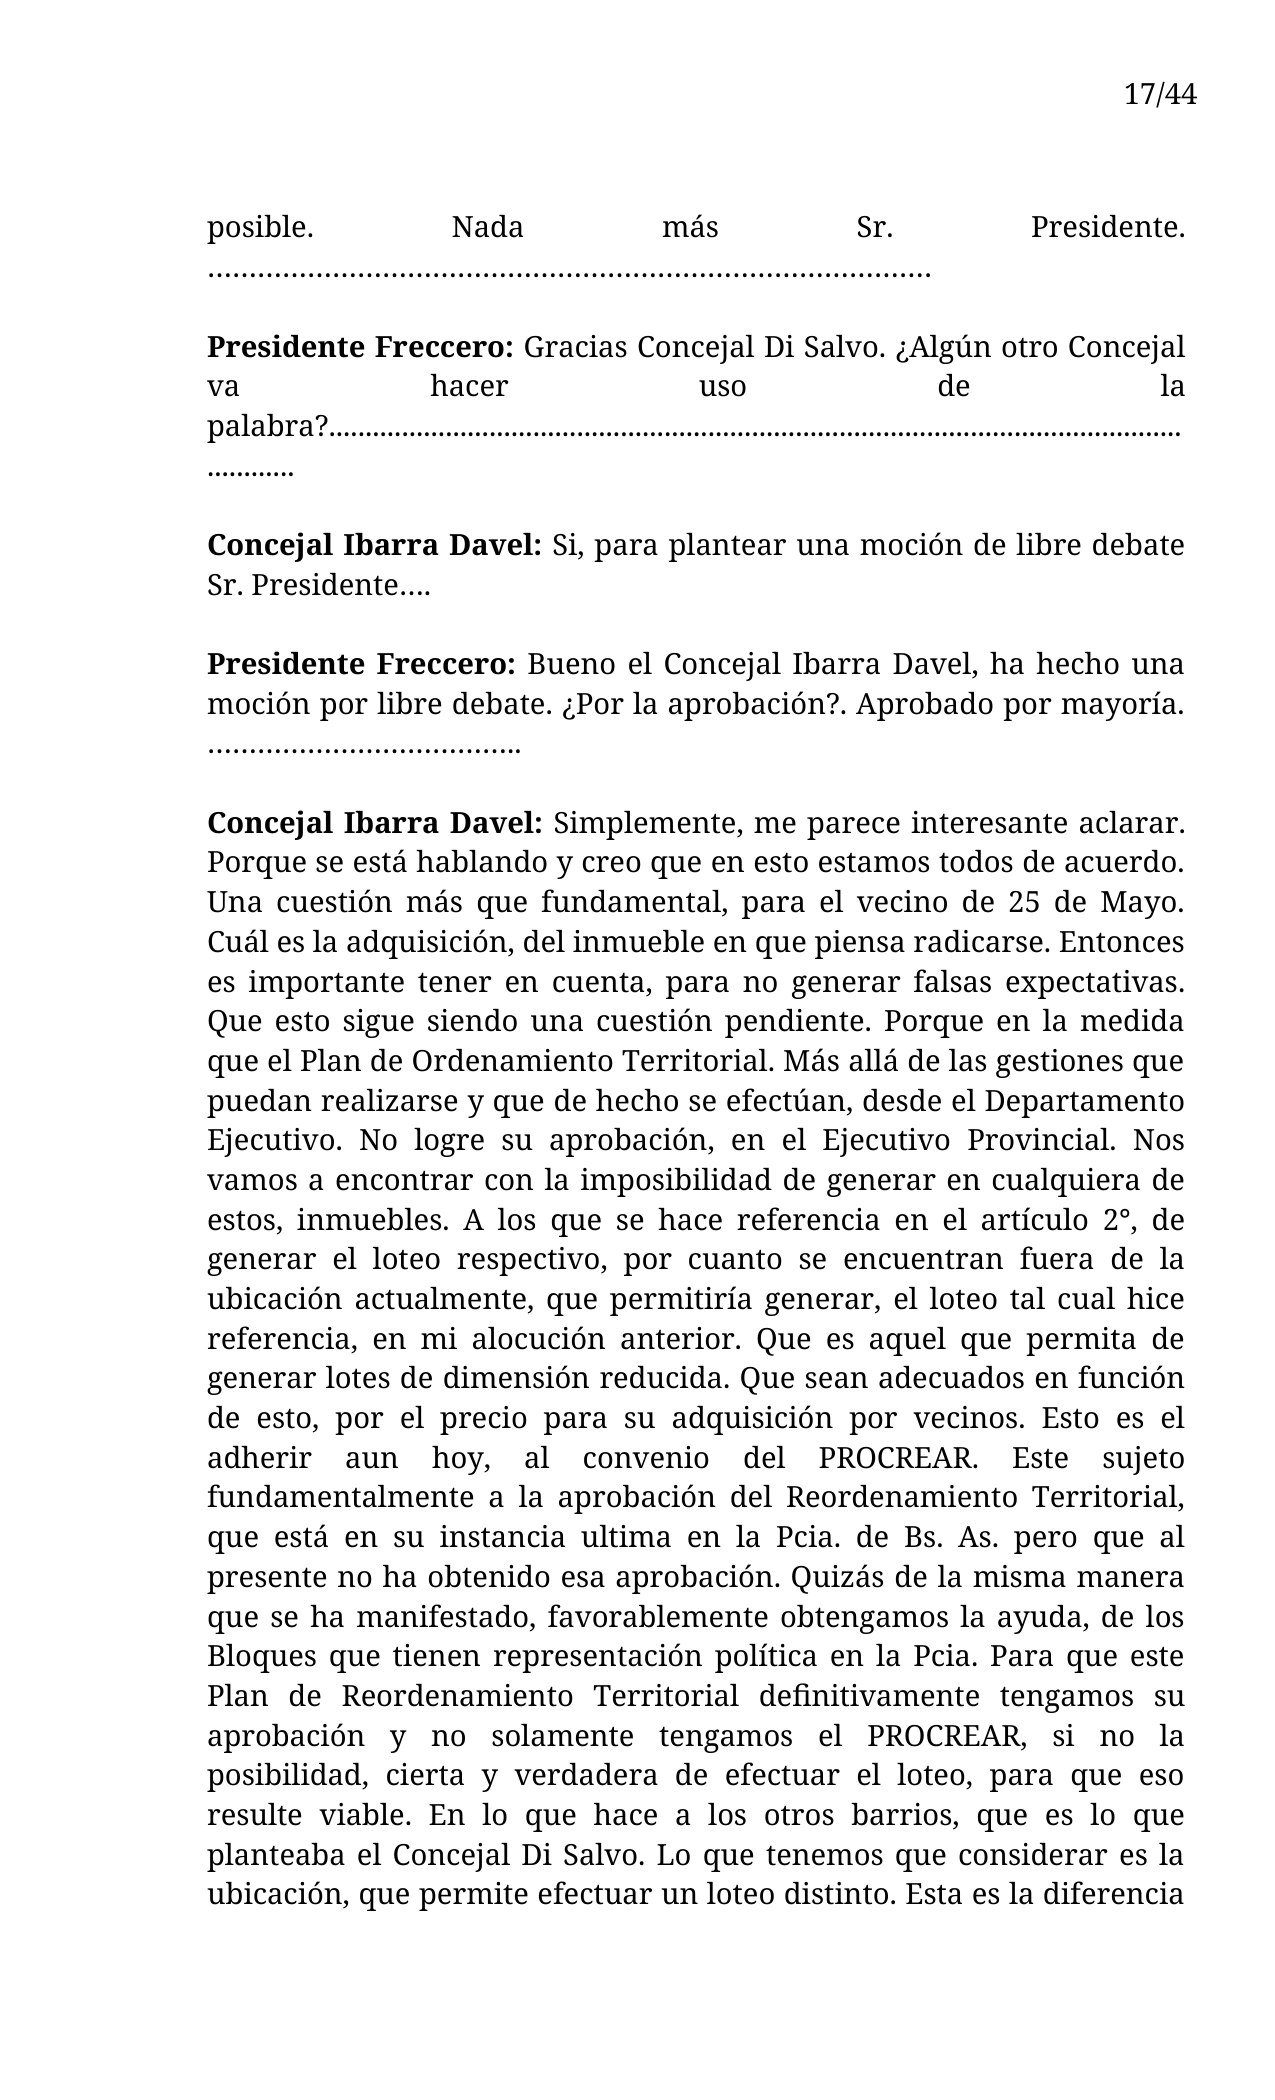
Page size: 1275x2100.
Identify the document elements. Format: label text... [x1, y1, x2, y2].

text Presidente Freccero: Gracias Concejal Di Salvo. ¿Algún otro Concejal va hacer uso de la palabra?................................................................................................................................. [207, 326, 1186, 484]
text Concejal Ibarra Davel: Si, para plantear una moción de libre debate Sr. Presidente…. [207, 524, 1186, 604]
text Presidente Freccero: Bueno el Concejal Ibarra Davel, ha hecho una moción por libre debate. ¿Por la aprobación?. Aprobado por mayoría. ……………………………….. [207, 643, 1186, 762]
